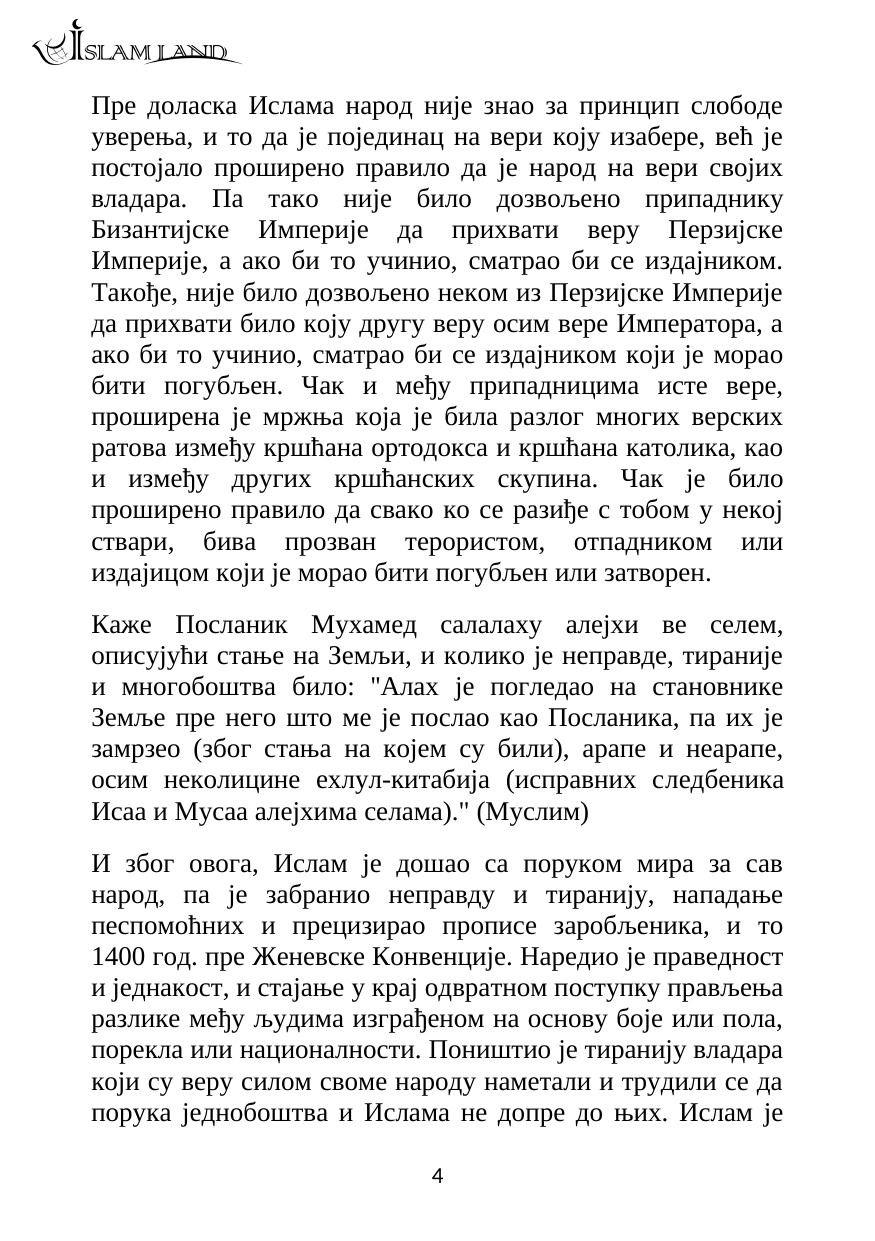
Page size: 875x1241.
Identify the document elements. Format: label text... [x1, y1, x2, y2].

text Каже Посланик Мухамед салалаху алејхи ве селем, описујући стање на Земљи, и колико је неправде, тираније и многобоштва било: ''Алах је погледао на становнике Земље пре него што ме је послао као Посланика, па их је замрзeо (због стања на којем су били), арапе и неарапе, осим неколицине ехлул-китабија (исправних следбеника Исаа и Мусаа алејхима селама)." (Муслим) [91, 608, 784, 826]
picture [31, 19, 244, 65]
text Пре доласка Ислама народ није знао за принцип слободе уверења, и то да је појединац на вери коју изабере, већ је постојало проширено правило да је народ на вери својих владара. Па тако није било дозвољено припаднику Бизантијске Империје да прихвати веру Перзијске Империје, а ако би то учинио, сматрао би се издајником. Такође, није било дозвољено неком из Перзијске Империје да прихвати било коју другу веру осим вере Императора, а ако би то учинио, сматрао би се издајником који је морао бити погубљен. Чак и међу припадницима исте вере, проширена је мржња која је била разлог многих верских ратова између кршћана ортодокса и кршћана католика, као и између других кршћанских скупина. Чак је било проширено правило да свако ко се разиђе с тобом у некој ствари, бива прозван терористом, отпадником или издајицом који је морао бити погубљен или затворен. [91, 89, 784, 587]
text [91, 847, 784, 1127]
